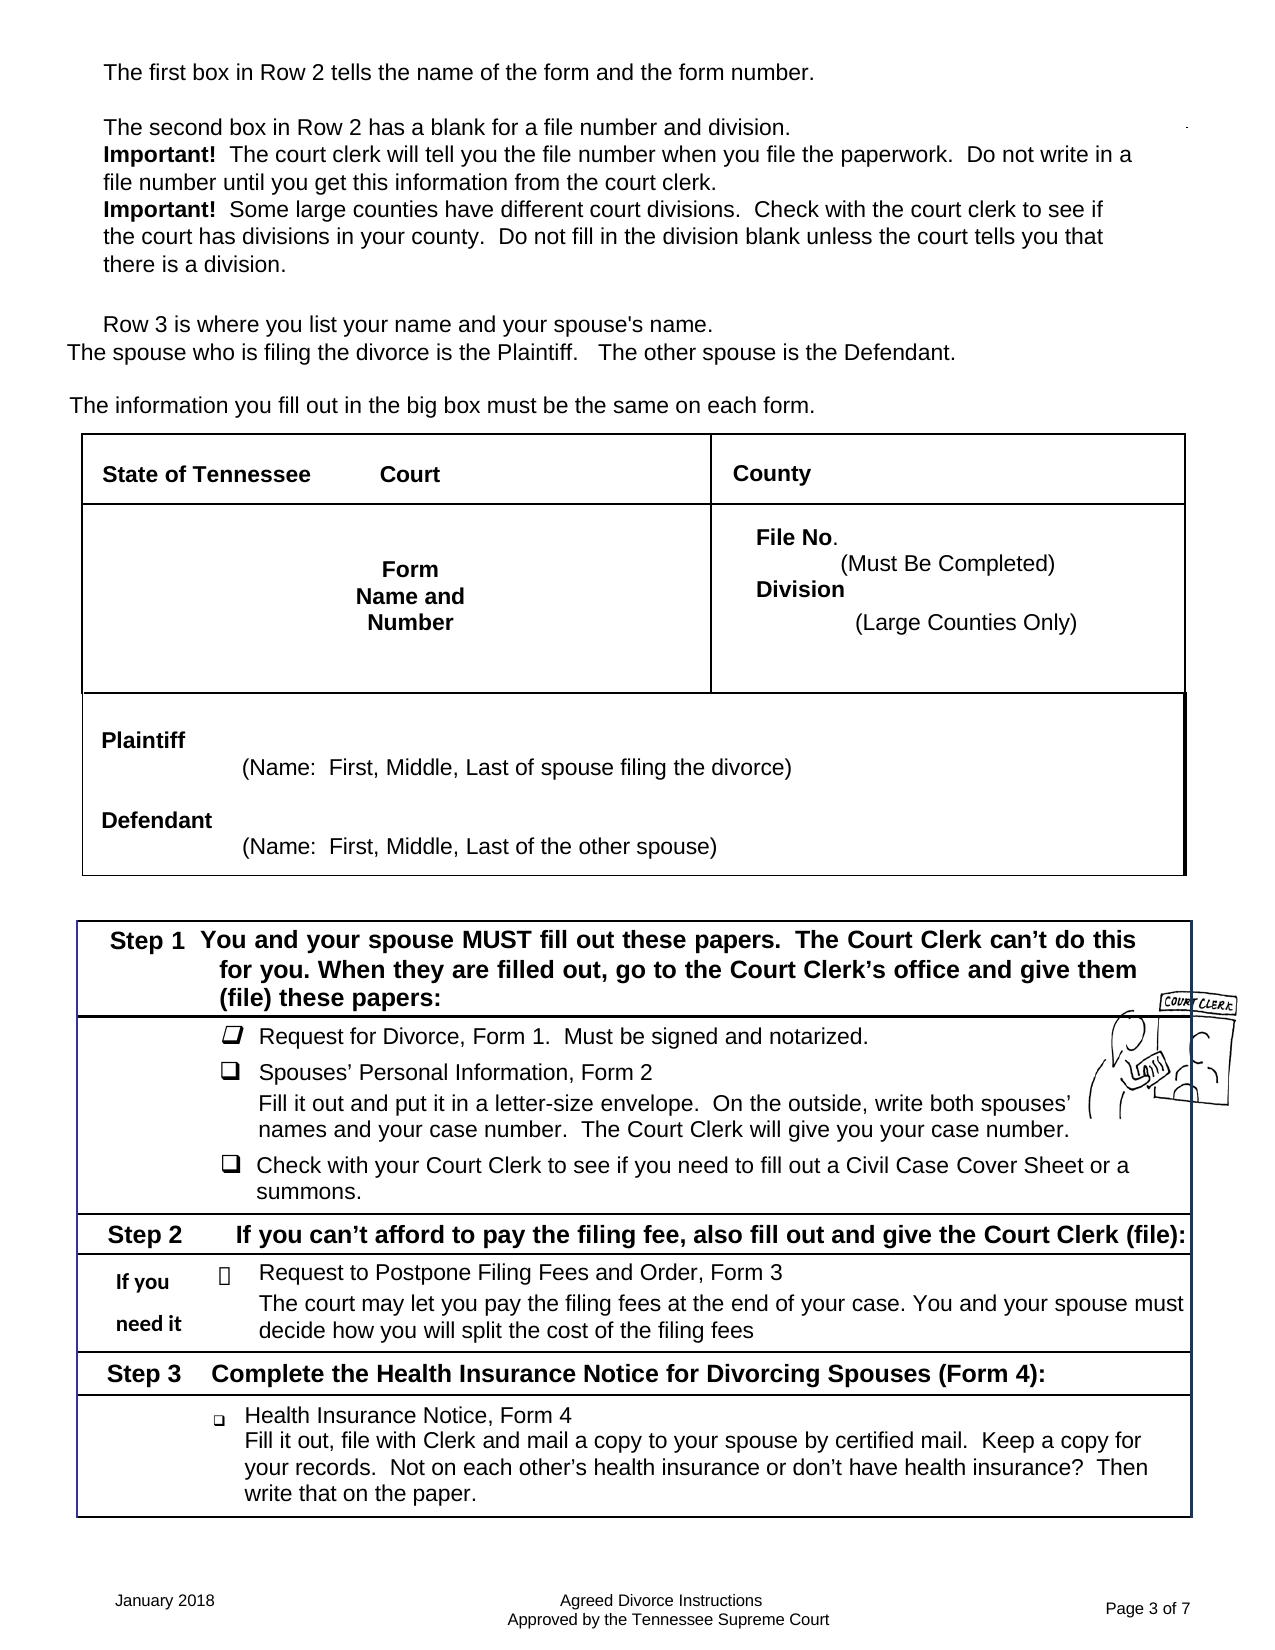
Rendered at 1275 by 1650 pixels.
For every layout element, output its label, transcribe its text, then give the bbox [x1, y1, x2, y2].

text Important! Some large counties have different court divisions. Check with the court clerk to see if the court has divisions in your county. Do not fill in the division blank unless the court tells you that there is a division. [103, 196, 1103, 277]
text Important! The court clerk will tell you the file number when you file the paperwork. Do not write in a file number until you get this information from the court clerk. [103, 141, 1132, 195]
text January 2018 Agreed Divorce Instructions [115, 1591, 862, 1610]
text Row 3 is where you list your name and your spouse's name. [103, 311, 1254, 337]
text The first box in Row 2 tells the name of the form and the form number. [103, 58, 1254, 85]
text Page 3 of 7 [1105, 1599, 1254, 1618]
table_cell Step 3 Complete the Health Insurance Notice for Divorcing Spouses (Form 4): [78, 1353, 1190, 1394]
text The second box in Row 2 has a blank for a file number and division. [103, 114, 1254, 140]
text Approved by the Tennessee Supreme Court [115, 1610, 862, 1629]
table_header Step 1 You and your spouse MUST fill out these papers. The Court Clerk can’t do this for you. When they are filled out, go to the Court Clerk’s office and give them (file) these papers: [78, 922, 1190, 1015]
table_cell Health Insurance Notice, Form 4 Fill it out, file with Clerk and mail a copy to your spouse by certified mail. Keep a copy for your records. Not on each other’s health insurance or don’t have health insurance? Then write that on the paper. [78, 1396, 1190, 1516]
table_cell Step 2 If you can’t afford to pay the filing fee, also fill out and give the Court Clerk (file): [78, 1215, 1190, 1253]
text The spouse who is filing the divorce is the Plaintiff. The other spouse is the Defendant. The information you fill out in the big box must be the same on each form. [67, 338, 992, 419]
picture [1193, 985, 1243, 1132]
table_cell Request for Divorce, Form 1. Must be signed and notarized. Spouses’ Personal Information, Form 2 Fill it out and put it in a letter-size envelope. On the outside, write both spouses’ names and your case number. The Court Clerk will give you your case number. Check with your Court Clerk to see if you need to fill out a Civil Case Cover Sheet or a summons. [78, 1018, 1190, 1213]
table_cell Request to Postpone Filing Fees and Order, Form 3 The court may let you pay the filing fees at the end of your case. You and your spouse must decide how you will split the cost of the filing fees [78, 1255, 1190, 1351]
